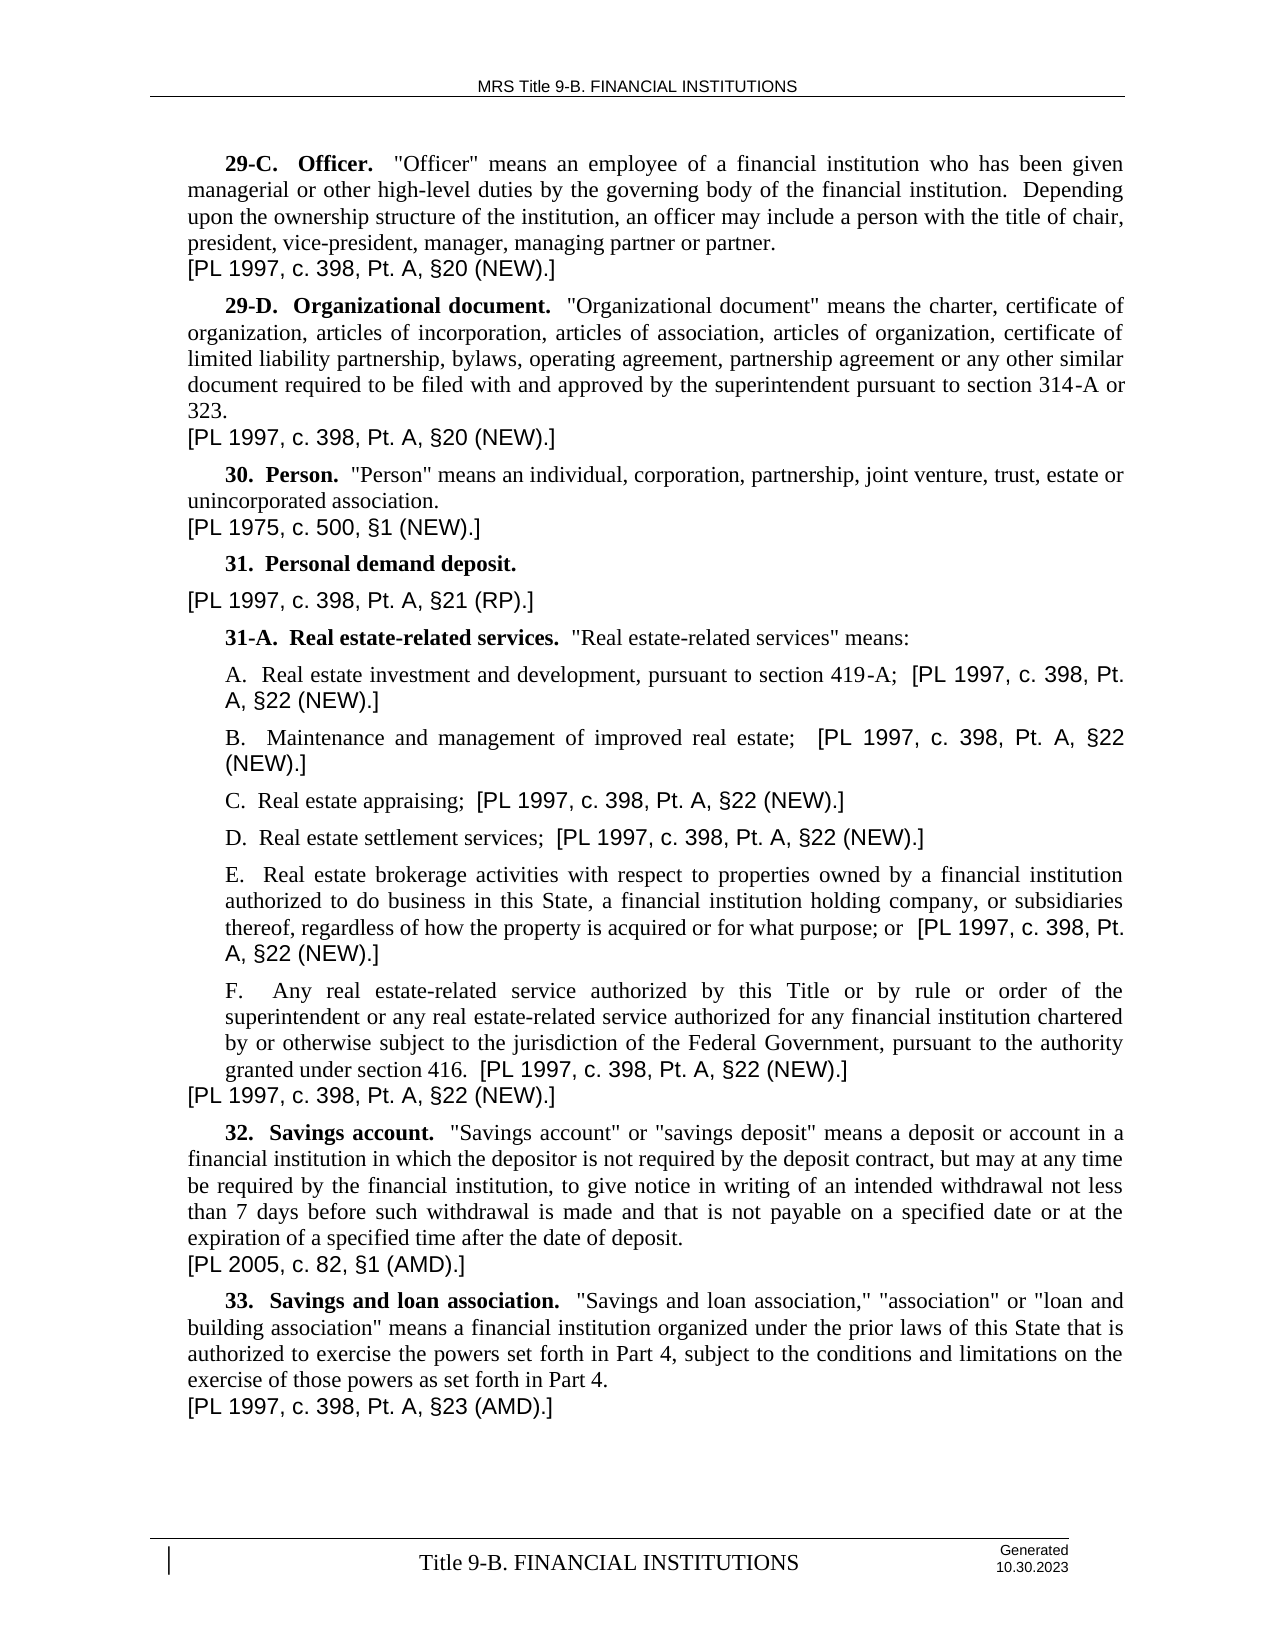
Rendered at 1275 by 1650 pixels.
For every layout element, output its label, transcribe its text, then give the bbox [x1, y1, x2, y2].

text [PL 1997, c. 398, Pt. A, §22 (NEW).] [187, 1082, 1125, 1108]
text 32. Savings account. "Savings account" or "savings deposit" means a deposit or account in a financial institution in which the depositor is not required by the deposit contract, but may at any time be required by the financial institution, to give notice in writing of an intended withdrawal not less than 7 days before such withdrawal is made and that is not payable on a specified date or at the expiration of a specified time after the date of deposit. [187, 1119, 1125, 1251]
text [PL 1975, c. 500, §1 (NEW).] [187, 513, 1125, 540]
text A. Real estate investment and development, pursuant to section 419‑A; [PL 1997, c. 398, Pt. A, §22 (NEW).] [225, 661, 1125, 713]
text [PL 1997, c. 398, Pt. A, §20 (NEW).] [187, 424, 1125, 450]
text [PL 1997, c. 398, Pt. A, §21 (RP).] [187, 587, 1125, 613]
text F. Any real estate-related service authorized by this Title or by rule or order of the superintendent or any real estate-related service authorized for any financial institution chartered by or otherwise subject to the jurisdiction of the Federal Government, pursuant to the authority granted under section 416. [PL 1997, c. 398, Pt. A, §22 (NEW).] [225, 977, 1125, 1082]
text [PL 1997, c. 398, Pt. A, §20 (NEW).] [187, 255, 1125, 282]
text C. Real estate appraising; [PL 1997, c. 398, Pt. A, §22 (NEW).] [225, 787, 1125, 813]
text 31. Personal demand deposit. [187, 550, 1125, 577]
text E. Real estate brokerage activities with respect to properties owned by a financial institution authorized to do business in this State, a financial institution holding company, or subsidiaries thereof, regardless of how the property is acquired or for what purpose; or [PL 1997, c. 398, Pt. A, §22 (NEW).] [225, 861, 1125, 966]
text [PL 1997, c. 398, Pt. A, §23 (AMD).] [187, 1393, 1125, 1419]
text 29-C. Officer. "Officer" means an employee of a financial institution who has been given managerial or other high-level duties by the governing body of the financial institution. Depending upon the ownership structure of the institution, an officer may include a person with the title of chair, president, vice-president, manager, managing partner or partner. [187, 150, 1125, 255]
text 31-A. Real estate-related services. "Real estate-related services" means: [187, 624, 1125, 650]
text 29-D. Organizational document. "Organizational document" means the charter, certificate of organization, articles of incorporation, articles of association, articles of organization, certificate of limited liability partnership, bylaws, operating agreement, partnership agreement or any other similar document required to be filed with and approved by the superintendent pursuant to section 314‑A or 323. [187, 292, 1125, 424]
text 30. Person. "Person" means an individual, corporation, partnership, joint venture, trust, estate or unincorporated association. [187, 461, 1125, 513]
text [PL 2005, c. 82, §1 (AMD).] [187, 1251, 1125, 1277]
text 33. Savings and loan association. "Savings and loan association," "association" or "loan and building association" means a financial institution organized under the prior laws of this State that is authorized to exercise the powers set forth in Part 4, subject to the conditions and limitations on the exercise of those powers as set forth in Part 4. [187, 1287, 1125, 1393]
text B. Maintenance and management of improved real estate; [PL 1997, c. 398, Pt. A, §22 (NEW).] [225, 724, 1125, 777]
text D. Real estate settlement services; [PL 1997, c. 398, Pt. A, §22 (NEW).] [225, 824, 1125, 850]
